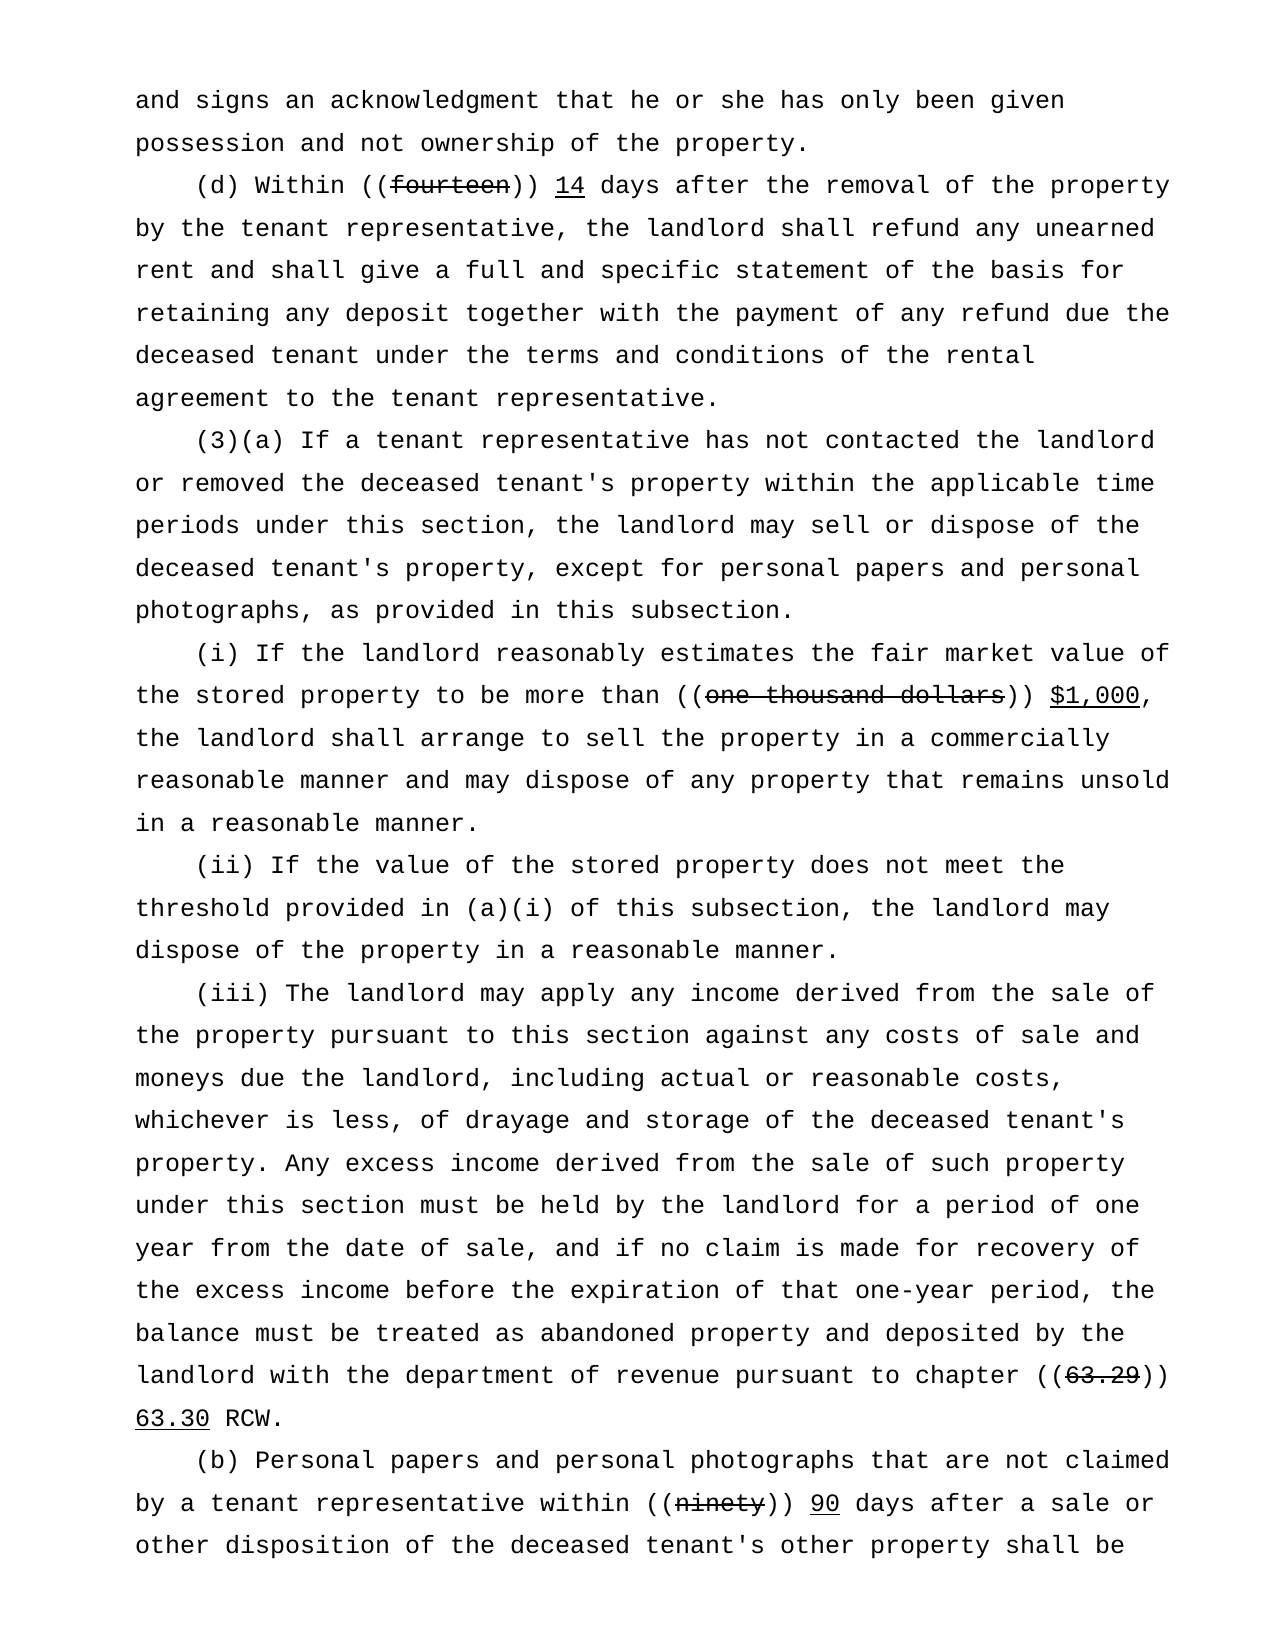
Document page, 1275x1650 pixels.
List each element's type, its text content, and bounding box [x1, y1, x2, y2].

text (ii) If the value of the stored property does not meet the threshold provided in (a)(i) of this subsection, the landlord may dispose of the property in a reasonable manner. [135, 840, 1170, 967]
text (d) Within ((fourteen)) 14 days after the removal of the property by the tenant representative, the landlord shall refund any unearned rent and shall give a full and specific statement of the basis for retaining any deposit together with the payment of any refund due the deceased tenant under the terms and conditions of the rental agreement to the tenant representative. [135, 160, 1170, 415]
text (3)(a) If a tenant representative has not contacted the landlord or removed the deceased tenant's property within the applicable time periods under this section, the landlord may sell or dispose of the deceased tenant's property, except for personal papers and personal photographs, as provided in this subsection. [135, 415, 1170, 627]
text (iii) The landlord may apply any income derived from the sale of the property pursuant to this section against any costs of sale and moneys due the landlord, including actual or reasonable costs, whichever is less, of drayage and storage of the deceased tenant's property. Any excess income derived from the sale of such property under this section must be held by the landlord for a period of one year from the date of sale, and if no claim is made for recovery of the excess income before the expiration of that one-year period, the balance must be treated as abandoned property and deposited by the landlord with the department of revenue pursuant to chapter ((63.29)) 63.30 RCW. [135, 967, 1170, 1435]
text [135, 75, 1170, 160]
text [135, 1435, 1170, 1562]
text (i) If the landlord reasonably estimates the fair market value of the stored property to be more than ((one thousand dollars)) $1,000, the landlord shall arrange to sell the property in a commercially reasonable manner and may dispose of any property that remains unsold in a reasonable manner. [135, 627, 1170, 840]
